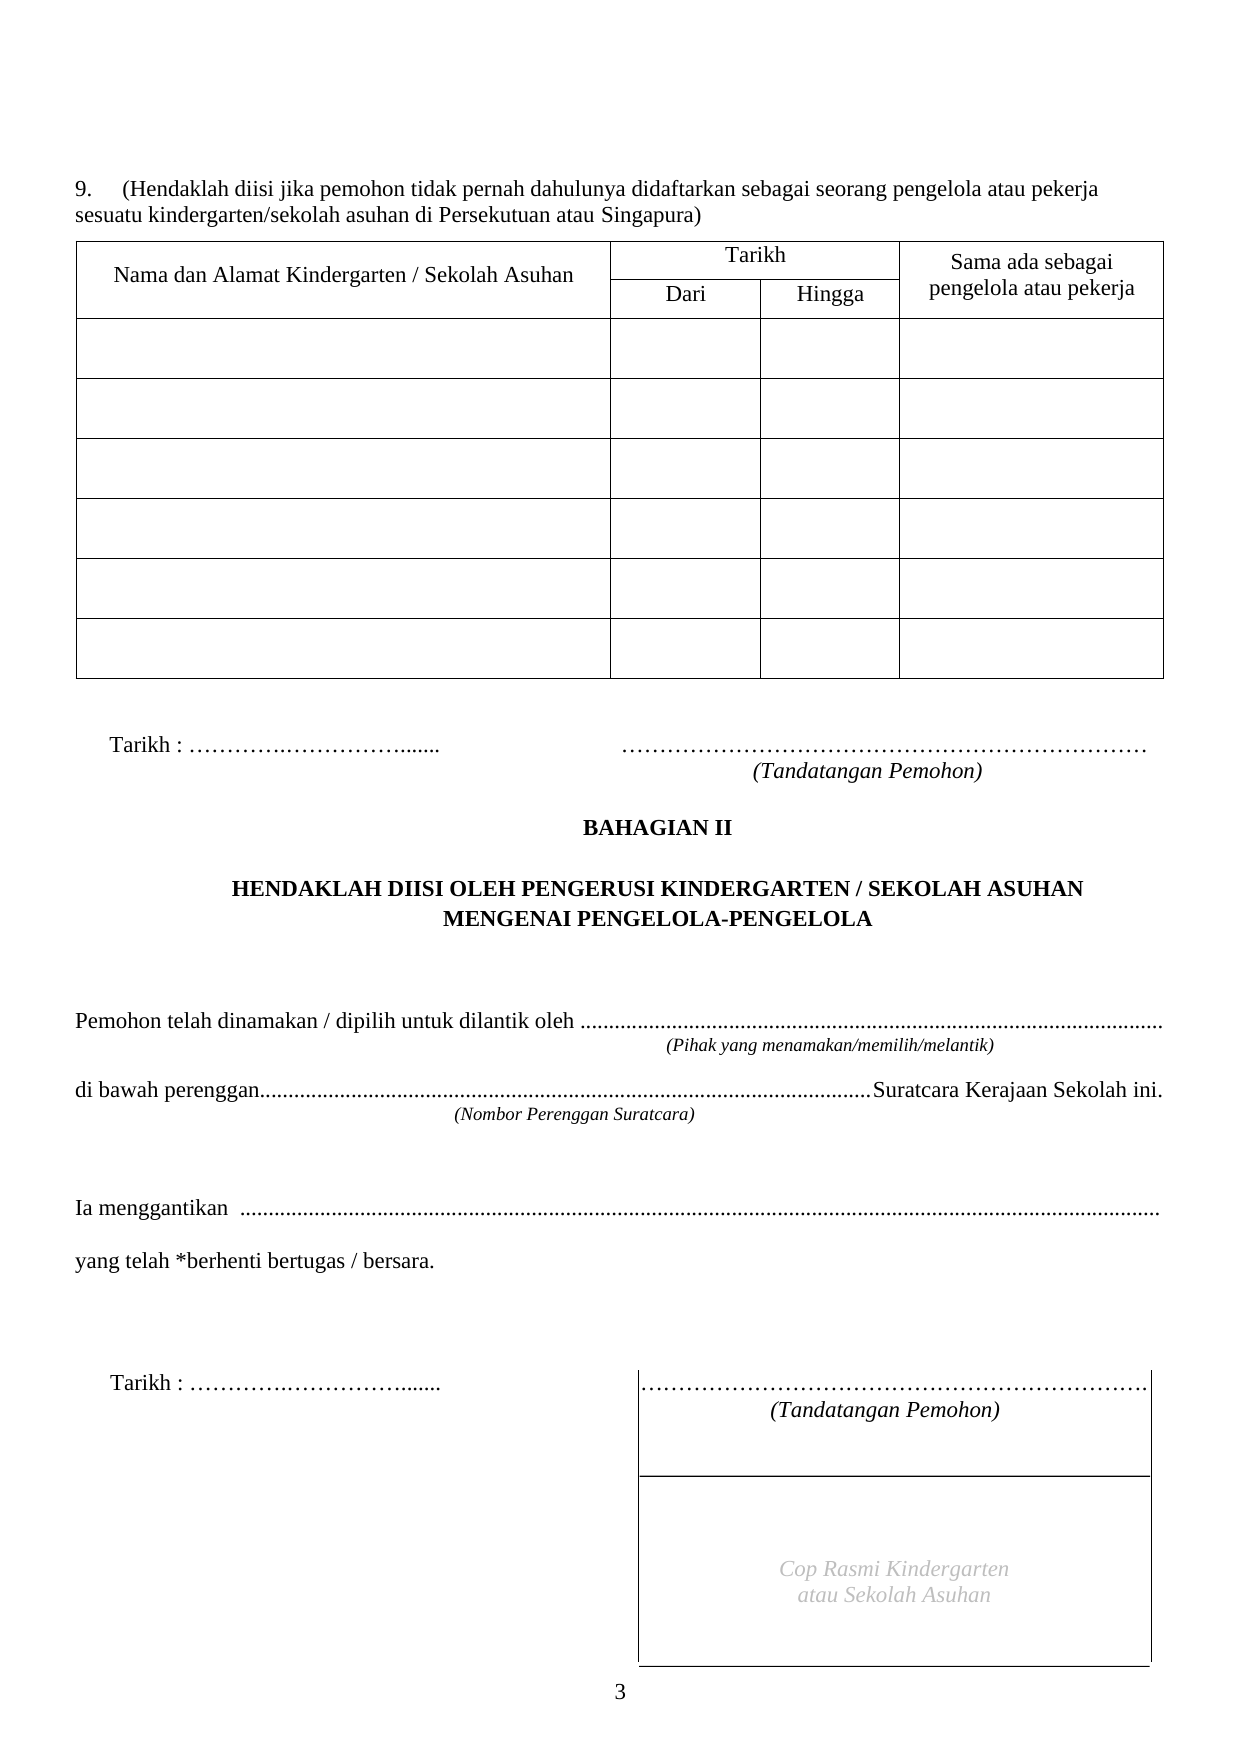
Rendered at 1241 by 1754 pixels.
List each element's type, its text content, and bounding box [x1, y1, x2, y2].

table_header …………………………………………………………. (Tandatangan Pemohon) Cop Rasmi Kindergarten atau Sekolah Asuhan [639, 1477, 1151, 1662]
text HENDAKLAH DIISI OLEH PENGERUSI KINDERGARTEN / SEKOLAH ASUHAN MENGENAI PENGELOLA-PENGELOLA [188, 875, 1128, 932]
table_cell [77, 319, 610, 378]
table_cell [77, 559, 610, 618]
table_cell [77, 379, 610, 438]
table_cell [611, 499, 760, 558]
table_cell [900, 439, 1163, 498]
table_cell [77, 499, 610, 558]
table_header Sama ada sebagai pengelola atau pekerja [900, 242, 1163, 318]
table_cell [761, 619, 899, 678]
table_cell [900, 319, 1163, 378]
table_cell [611, 619, 760, 678]
text di bawah perenggan Suratcara Kerajaan Sekolah ini. [75, 1077, 1192, 1103]
table_cell [761, 379, 899, 438]
text Ia menggantikan ................................................................................................................................................................. [75, 1194, 1192, 1221]
table_cell [900, 379, 1163, 438]
table_cell [611, 379, 760, 438]
text Tarikh : ………….……………....... …………………………………………………………… [109, 731, 1192, 757]
table_header …………………………………………………………. (Tandatangan Pemohon) Cop Rasmi Kindergarten atau Sekolah Asuhan [639, 1370, 1151, 1475]
table_cell [761, 319, 899, 378]
table_cell [900, 619, 1163, 678]
text 9. (Hendaklah diisi jika pemohon tidak pernah dahulunya didaftarkan sebagai seorang pengelola atau pekerja sesuatu kindergarten/sekolah asuhan di Persekutuan atau Singapura) [75, 174, 1164, 227]
text yang telah *berhenti bertugas / bersara. [75, 1247, 1192, 1273]
table_cell [761, 559, 899, 618]
table_cell [900, 499, 1163, 558]
text (Tandatangan Pemohon) [753, 757, 1192, 784]
table_cell [77, 619, 610, 678]
table_cell [611, 559, 760, 618]
table_cell [761, 499, 899, 558]
table_cell Dari [611, 280, 760, 318]
text Pemohon telah dinamakan / dipilih untuk dilantik oleh ...................................................................................................... [75, 1007, 1192, 1033]
text (Nombor Perenggan Suratcara) [399, 1103, 751, 1125]
table_cell [77, 439, 610, 498]
table_header Tarikh : ………….……………....... [89, 1370, 638, 1662]
table_header Nama dan Alamat Kindergarten / Sekolah Asuhan [77, 242, 610, 318]
subtitle BAHAGIAN II [453, 814, 862, 841]
table_cell [900, 559, 1163, 618]
table_cell [761, 439, 899, 498]
text (Pihak yang menamakan/memilih/melantik) [666, 1034, 1192, 1055]
table_cell Hingga [761, 280, 899, 318]
table_header Tarikh [611, 242, 899, 279]
table_cell [611, 439, 760, 498]
table_cell [611, 319, 760, 378]
